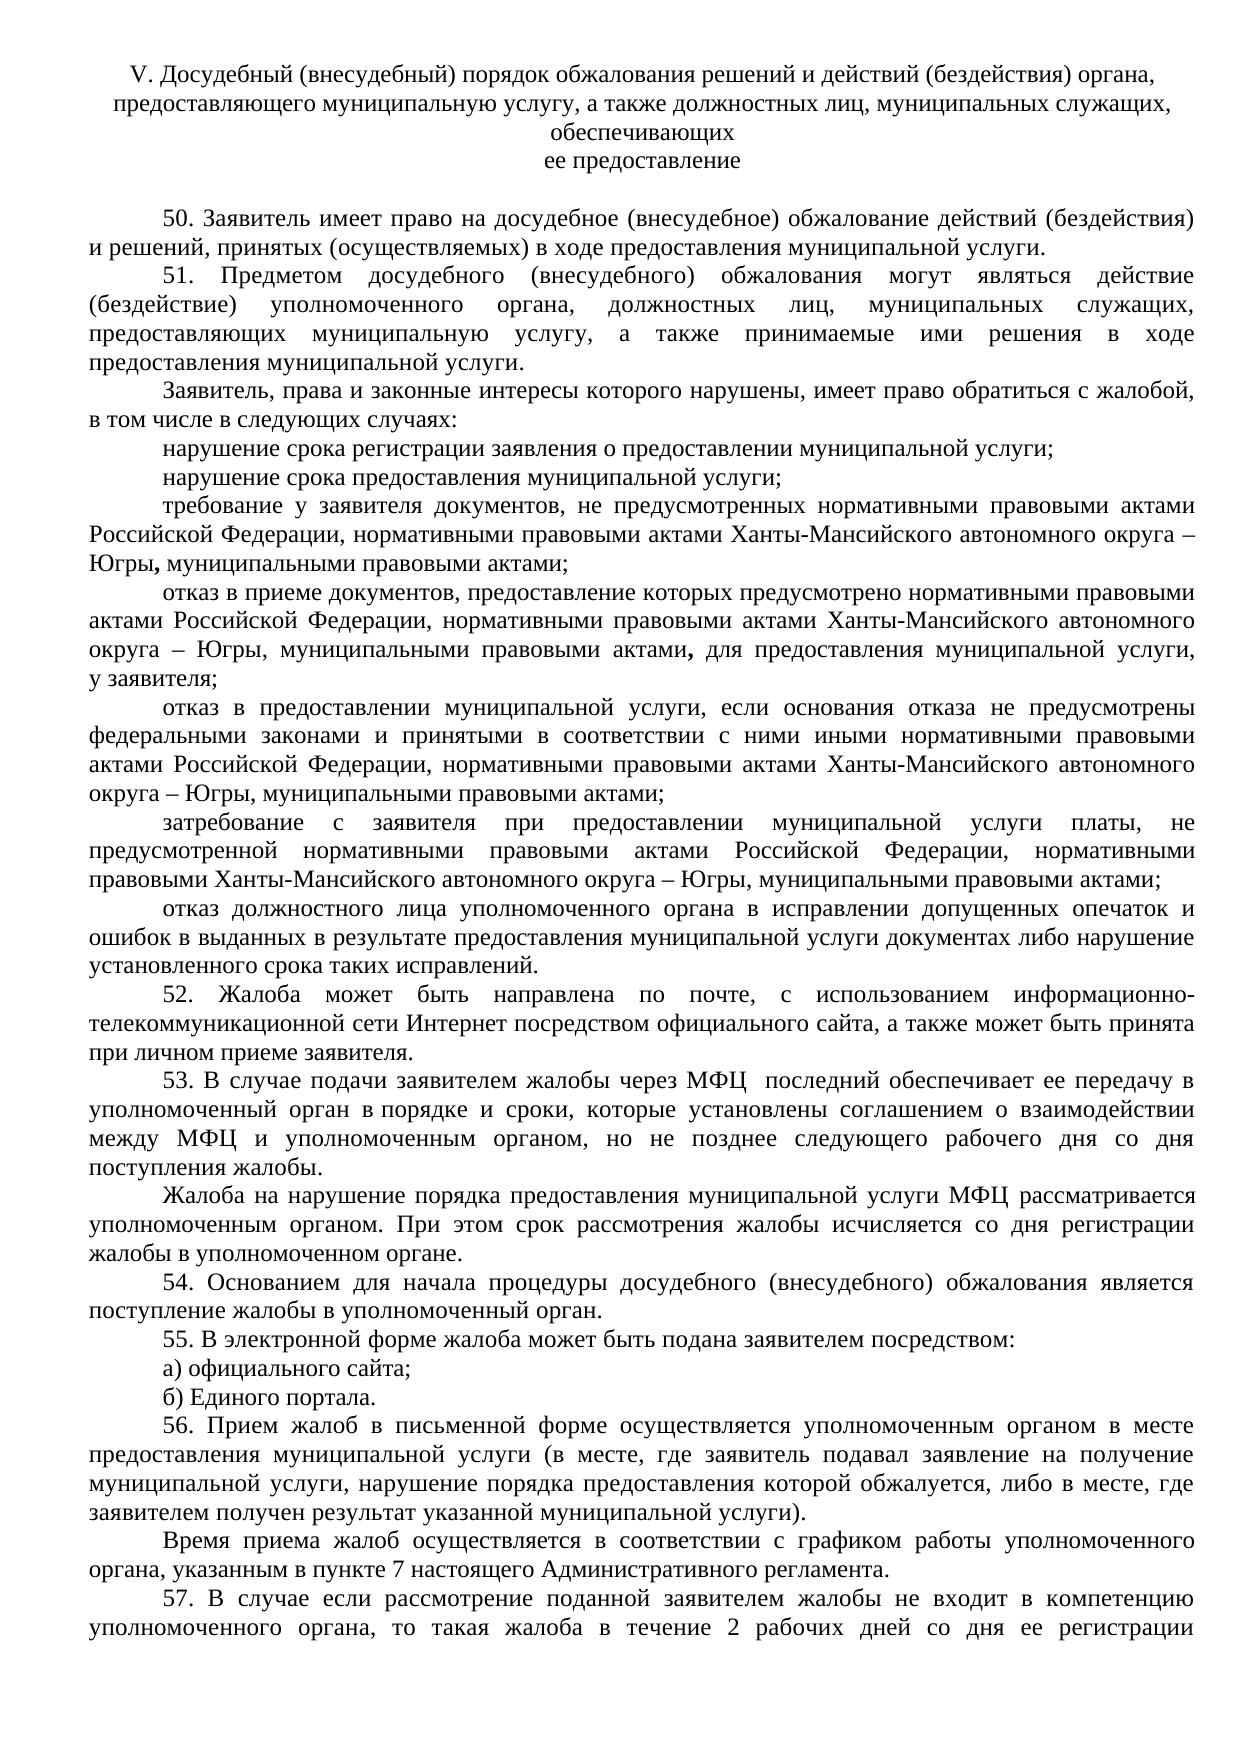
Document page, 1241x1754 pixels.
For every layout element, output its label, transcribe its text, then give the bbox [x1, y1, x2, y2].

text 53. В случае подачи заявителем жалобы через МФЦ последний обеспечивает ее передачу в уполномоченный орган в порядке и сроки, которые установлены соглашением о взаимодействии между МФЦ и уполномоченным органом, но не позднее следующего рабочего дня со дня поступления жалобы. [89, 1065, 1196, 1180]
text нарушение срока регистрации заявления о предоставлении муниципальной услуги; [89, 433, 1196, 462]
text отказ в приеме документов, предоставление которых предусмотрено нормативными правовыми актами Российской Федерации, нормативными правовыми актами Ханты-Мансийского автономного округа – Югры, муниципальными правовыми актами, для предоставления муниципальной услуги, у заявителя; [89, 577, 1196, 692]
list а) официального сайта; [89, 1353, 1196, 1382]
text 51. Предметом досудебного (внесудебного) обжалования могут являться действие (бездействие) уполномоченного органа, должностных лиц, муниципальных служащих, предоставляющих муниципальную услугу, а также принимаемые ими решения в ходе предоставления муниципальной услуги. [89, 260, 1196, 375]
text отказ в предоставлении муниципальной услуги, если основания отказа не предусмотрены федеральными законами и принятыми в соответствии с ними иными нормативными правовыми актами Российской Федерации, нормативными правовыми актами Ханты-Мансийского автономного округа – Югры, муниципальными правовыми актами; [89, 692, 1196, 807]
text 54. Основанием для начала процедуры досудебного (внесудебного) обжалования является поступление жалобы в уполномоченный орган. [89, 1267, 1196, 1324]
text б) Единого портала. [89, 1382, 1196, 1410]
text нарушение срока предоставления муниципальной услуги; [89, 462, 1196, 490]
text 52. Жалоба может быть направлена по почте, с использованием информационно-телекоммуникационной сети Интернет посредством официального сайта, а также может быть принята при личном приеме заявителя. [89, 979, 1196, 1065]
text 50. Заявитель имеет право на досудебное (внесудебное) обжалование действий (бездействия) и решений, принятых (осуществляемых) в ходе предоставления муниципальной услуги. [89, 203, 1196, 260]
text 55. В электронной форме жалоба может быть подана заявителем посредством: [89, 1324, 1196, 1353]
text отказ должностного лица уполномоченного органа в исправлении допущенных опечаток и ошибок в выданных в результате предоставления муниципальной услуги документах либо нарушение установленного срока таких исправлений. [89, 893, 1196, 979]
text Заявитель, права и законные интересы которого нарушены, имеет право обратиться с жалобой, в том числе в следующих случаях: [89, 375, 1196, 433]
text ее предоставление [89, 145, 1196, 174]
text V. Досудебный (внесудебный) порядок обжалования решений и действий (бездействия) органа, предоставляющего муниципальную услугу, а также должностных лиц, муниципальных служащих, обеспечивающих [89, 59, 1196, 145]
text Время приема жалоб осуществляется в соответствии с графиком работы уполномоченного органа, указанным в пункте 7 настоящего Административного регламента. [89, 1525, 1196, 1583]
text затребование с заявителя при предоставлении муниципальной услуги платы, не предусмотренной нормативными правовыми актами Российской Федерации, нормативными правовыми Ханты-Мансийского автономного округа – Югры, муниципальными правовыми актами; [89, 807, 1196, 893]
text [89, 1583, 1196, 1640]
text 56. Прием жалоб в письменной форме осуществляется уполномоченным органом в месте предоставления муниципальной услуги (в месте, где заявитель подавал заявление на получение муниципальной услуги, нарушение порядка предоставления которой обжалуется, либо в месте, где заявителем получен результат указанной муниципальной услуги). [89, 1410, 1196, 1525]
text Жалоба на нарушение порядка предоставления муниципальной услуги МФЦ рассматривается уполномоченным органом. При этом срок рассмотрения жалобы исчисляется со дня регистрации жалобы в уполномоченном органе. [89, 1180, 1196, 1267]
text требование у заявителя документов, не предусмотренных нормативными правовыми актами Российской Федерации, нормативными правовыми актами Ханты-Мансийского автономного округа – Югры, муниципальными правовыми актами; [89, 490, 1196, 577]
